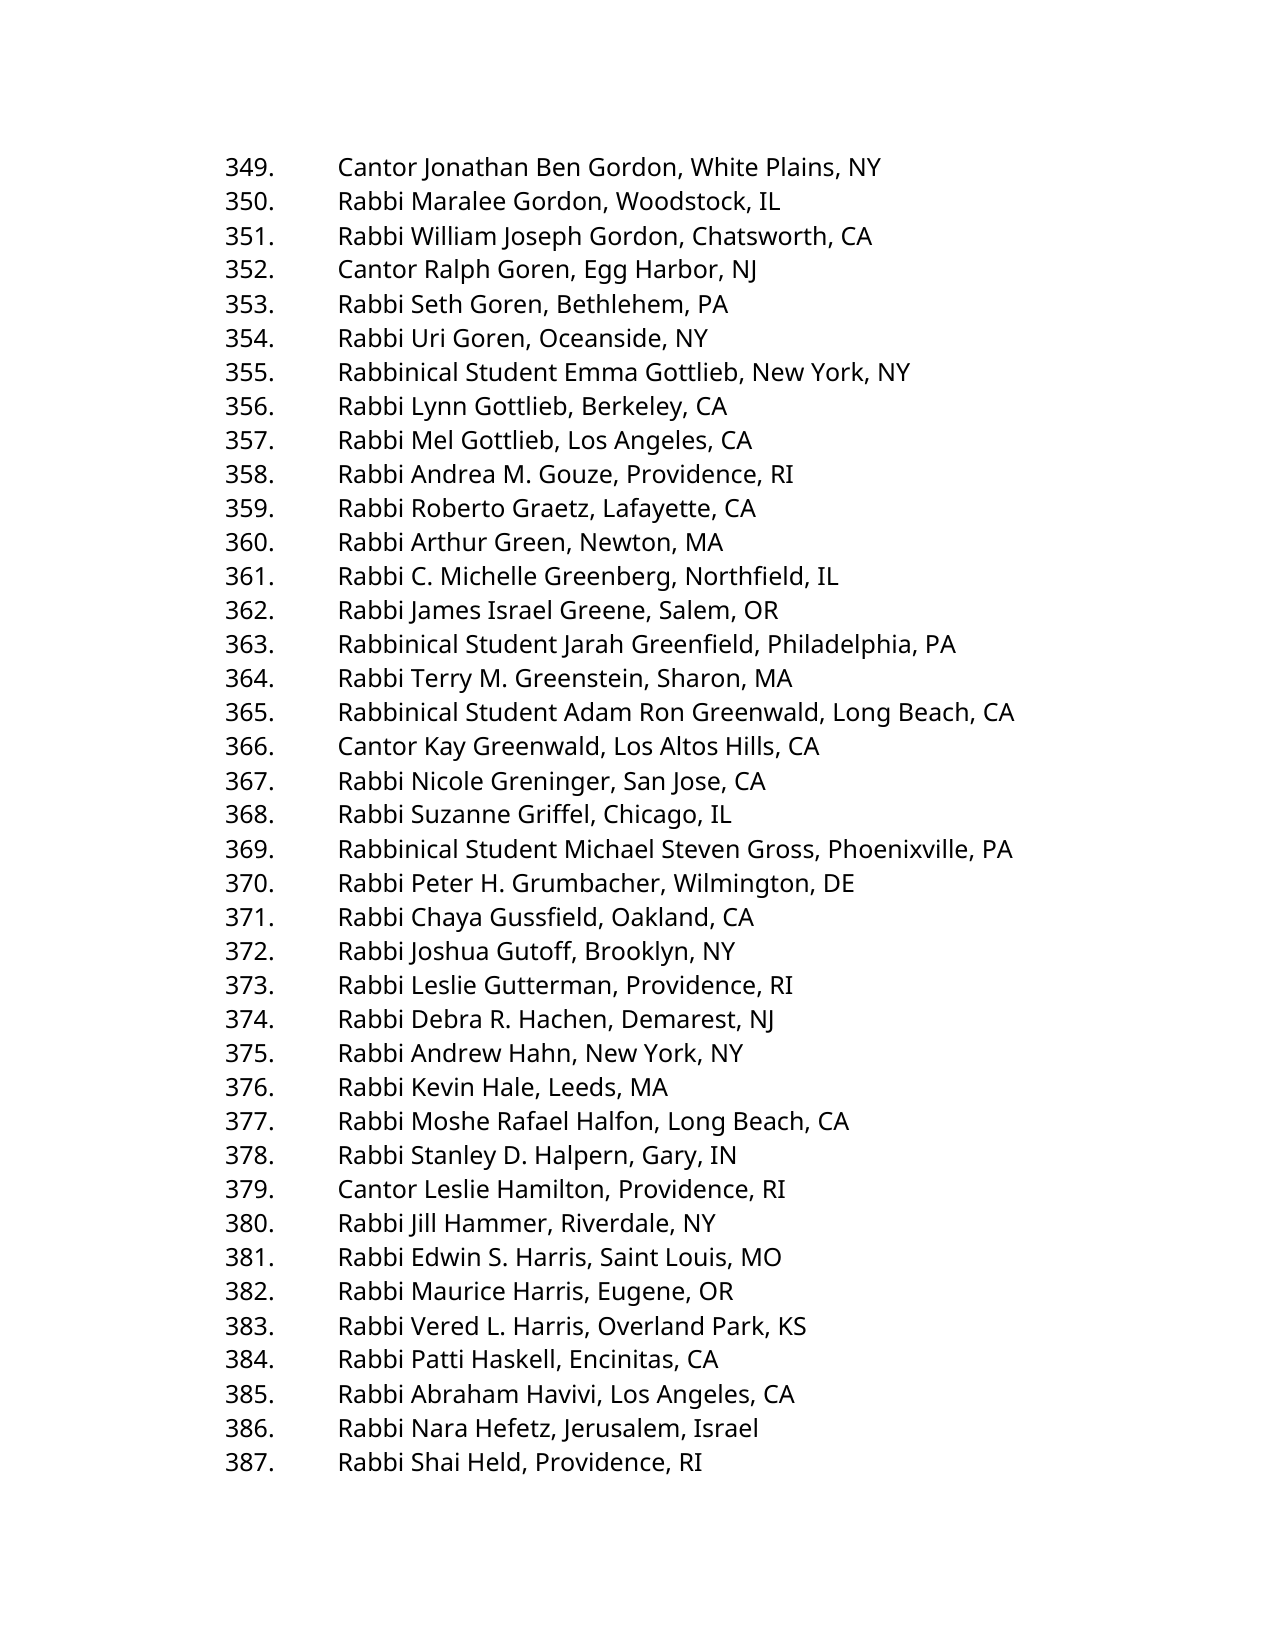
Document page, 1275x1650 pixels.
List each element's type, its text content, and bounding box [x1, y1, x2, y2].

list Rabbi Kevin Hale, Leeds, MA [225, 1070, 1087, 1104]
list Rabbinical Student Michael Steven Gross, Phoenixville, PA [225, 831, 1087, 865]
list Rabbi Seth Goren, Bethlehem, PA [225, 286, 1087, 320]
list Rabbi Vered L. Harris, Overland Park, KS [225, 1308, 1087, 1342]
list Rabbi Chaya Gussfield, Oakland, CA [225, 899, 1087, 933]
list Rabbi Shai Held, Providence, RI [225, 1444, 1087, 1478]
list Rabbi Abraham Havivi, Los Angeles, CA [225, 1376, 1087, 1410]
list Rabbi Patti Haskell, Encinitas, CA [225, 1342, 1087, 1376]
list Rabbi Arthur Green, Newton, MA [225, 525, 1087, 559]
list Rabbi Roberto Graetz, Lafayette, CA [225, 491, 1087, 525]
list Rabbinical Student Jarah Greenfield, Philadelphia, PA [225, 627, 1087, 661]
list Rabbi Maurice Harris, Eugene, OR [225, 1274, 1087, 1308]
list Rabbi Peter H. Grumbacher, Wilmington, DE [225, 865, 1087, 899]
list Rabbi Debra R. Hachen, Demarest, NJ [225, 1002, 1087, 1036]
list Rabbi Andrew Hahn, New York, NY [225, 1036, 1087, 1070]
list Rabbi C. Michelle Greenberg, Northfield, IL [225, 559, 1087, 593]
list Rabbi Moshe Rafael Halfon, Long Beach, CA [225, 1104, 1087, 1138]
list Rabbi James Israel Greene, Salem, OR [225, 593, 1087, 627]
list Rabbi Joshua Gutoff, Brooklyn, NY [225, 933, 1087, 967]
list Rabbi Mel Gottlieb, Los Angeles, CA [225, 422, 1087, 457]
list Rabbi Leslie Gutterman, Providence, RI [225, 967, 1087, 1002]
list Cantor Ralph Goren, Egg Harbor, NJ [225, 252, 1087, 286]
list Rabbi Maralee Gordon, Woodstock, IL [225, 184, 1087, 218]
list Rabbinical Student Adam Ron Greenwald, Long Beach, CA [225, 695, 1087, 729]
list Rabbi Stanley D. Halpern, Gary, IN [225, 1138, 1087, 1172]
list Cantor Leslie Hamilton, Providence, RI [225, 1172, 1087, 1206]
list Rabbi Edwin S. Harris, Saint Louis, MO [225, 1240, 1087, 1274]
list Rabbi Nicole Greninger, San Jose, CA [225, 763, 1087, 797]
list Rabbi Nara Hefetz, Jerusalem, Israel [225, 1410, 1087, 1444]
list Rabbi Terry M. Greenstein, Sharon, MA [225, 661, 1087, 695]
list Rabbi Uri Goren, Oceanside, NY [225, 320, 1087, 354]
list Rabbi Suzanne Griffel, Chicago, IL [225, 797, 1087, 831]
list Rabbi Lynn Gottlieb, Berkeley, CA [225, 388, 1087, 422]
list Rabbi William Joseph Gordon, Chatsworth, CA [225, 218, 1087, 252]
list Cantor Kay Greenwald, Los Altos Hills, CA [225, 729, 1087, 763]
list Rabbi Andrea M. Gouze, Providence, RI [225, 457, 1087, 491]
list Rabbinical Student Emma Gottlieb, New York, NY [225, 354, 1087, 388]
list Rabbi Jill Hammer, Riverdale, NY [225, 1206, 1087, 1240]
list Cantor Jonathan Ben Gordon, White Plains, NY [225, 150, 1087, 184]
